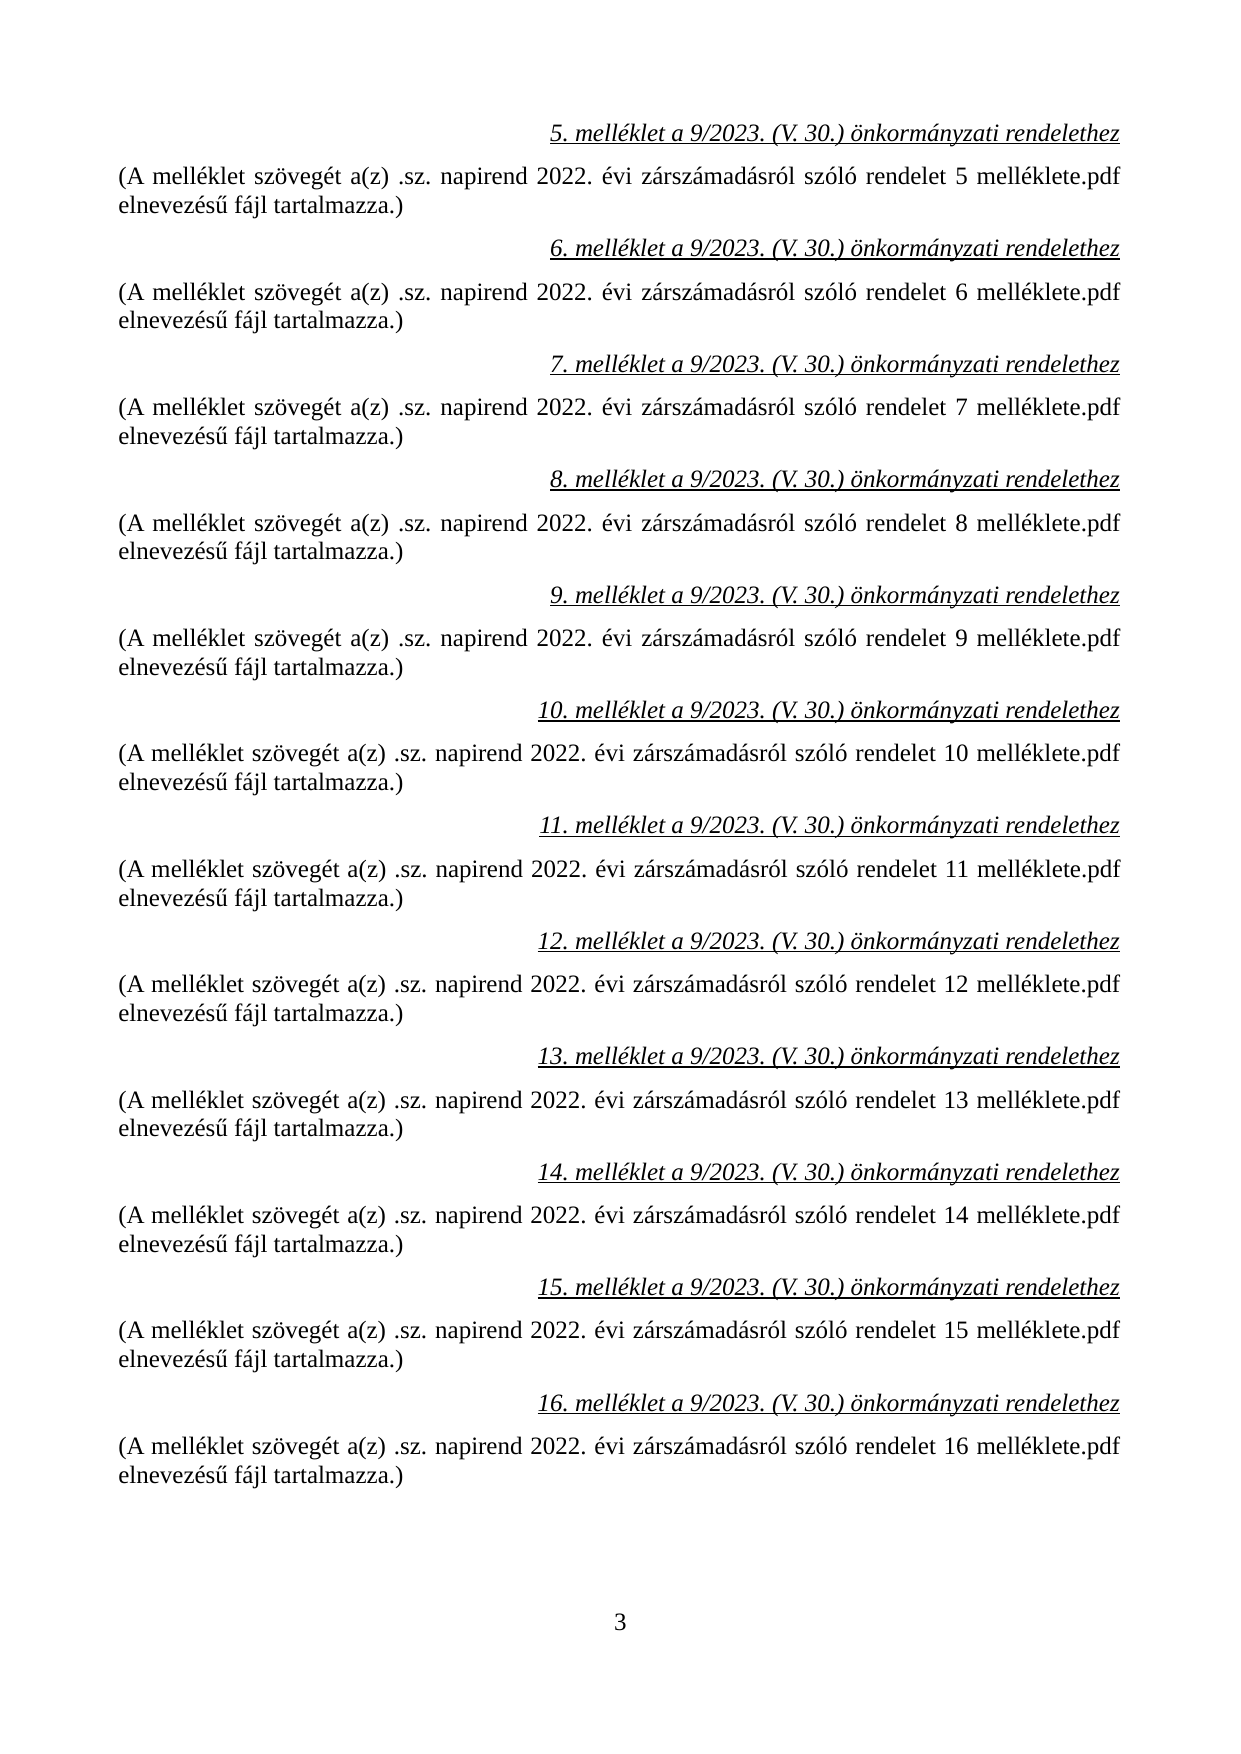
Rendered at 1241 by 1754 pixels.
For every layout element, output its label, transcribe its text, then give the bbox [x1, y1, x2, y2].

text (A melléklet szövegét a(z) .sz. napirend 2022. évi zárszámadásról szóló rendelet 6 melléklete.pdf elnevezésű fájl tartalmazza.) [118, 277, 1122, 334]
text (A melléklet szövegét a(z) .sz. napirend 2022. évi zárszámadásról szóló rendelet 10 melléklete.pdf elnevezésű fájl tartalmazza.) [118, 738, 1122, 796]
text (A melléklet szövegét a(z) .sz. napirend 2022. évi zárszámadásról szóló rendelet 12 melléklete.pdf elnevezésű fájl tartalmazza.) [118, 969, 1122, 1027]
text (A melléklet szövegét a(z) .sz. napirend 2022. évi zárszámadásról szóló rendelet 9 melléklete.pdf elnevezésű fájl tartalmazza.) [118, 623, 1122, 681]
text 11. melléklet a 9/2023. (V. 30.) önkormányzati rendelethez [118, 811, 1122, 839]
text 6. melléklet a 9/2023. (V. 30.) önkormányzati rendelethez [118, 233, 1122, 262]
text 8. melléklet a 9/2023. (V. 30.) önkormányzati rendelethez [118, 464, 1122, 493]
text 10. melléklet a 9/2023. (V. 30.) önkormányzati rendelethez [118, 695, 1122, 724]
text (A melléklet szövegét a(z) .sz. napirend 2022. évi zárszámadásról szóló rendelet 7 melléklete.pdf elnevezésű fájl tartalmazza.) [118, 392, 1122, 450]
text 9. melléklet a 9/2023. (V. 30.) önkormányzati rendelethez [118, 580, 1122, 608]
text 14. melléklet a 9/2023. (V. 30.) önkormányzati rendelethez [118, 1157, 1122, 1186]
text (A melléklet szövegét a(z) .sz. napirend 2022. évi zárszámadásról szóló rendelet 5 melléklete.pdf elnevezésű fájl tartalmazza.) [118, 161, 1122, 219]
text 15. melléklet a 9/2023. (V. 30.) önkormányzati rendelethez [118, 1272, 1122, 1301]
text 12. melléklet a 9/2023. (V. 30.) önkormányzati rendelethez [118, 926, 1122, 955]
text (A melléklet szövegét a(z) .sz. napirend 2022. évi zárszámadásról szóló rendelet 11 melléklete.pdf elnevezésű fájl tartalmazza.) [118, 854, 1122, 911]
text 13. melléklet a 9/2023. (V. 30.) önkormányzati rendelethez [118, 1041, 1122, 1070]
text 5. melléklet a 9/2023. (V. 30.) önkormányzati rendelethez [118, 118, 1122, 147]
text (A melléklet szövegét a(z) .sz. napirend 2022. évi zárszámadásról szóló rendelet 16 melléklete.pdf elnevezésű fájl tartalmazza.) [118, 1431, 1122, 1488]
text (A melléklet szövegét a(z) .sz. napirend 2022. évi zárszámadásról szóló rendelet 15 melléklete.pdf elnevezésű fájl tartalmazza.) [118, 1316, 1122, 1373]
text (A melléklet szövegét a(z) .sz. napirend 2022. évi zárszámadásról szóló rendelet 13 melléklete.pdf elnevezésű fájl tartalmazza.) [118, 1085, 1122, 1142]
text (A melléklet szövegét a(z) .sz. napirend 2022. évi zárszámadásról szóló rendelet 14 melléklete.pdf elnevezésű fájl tartalmazza.) [118, 1200, 1122, 1258]
text 16. melléklet a 9/2023. (V. 30.) önkormányzati rendelethez [118, 1388, 1122, 1416]
text 7. melléklet a 9/2023. (V. 30.) önkormányzati rendelethez [118, 349, 1122, 378]
text (A melléklet szövegét a(z) .sz. napirend 2022. évi zárszámadásról szóló rendelet 8 melléklete.pdf elnevezésű fájl tartalmazza.) [118, 508, 1122, 565]
